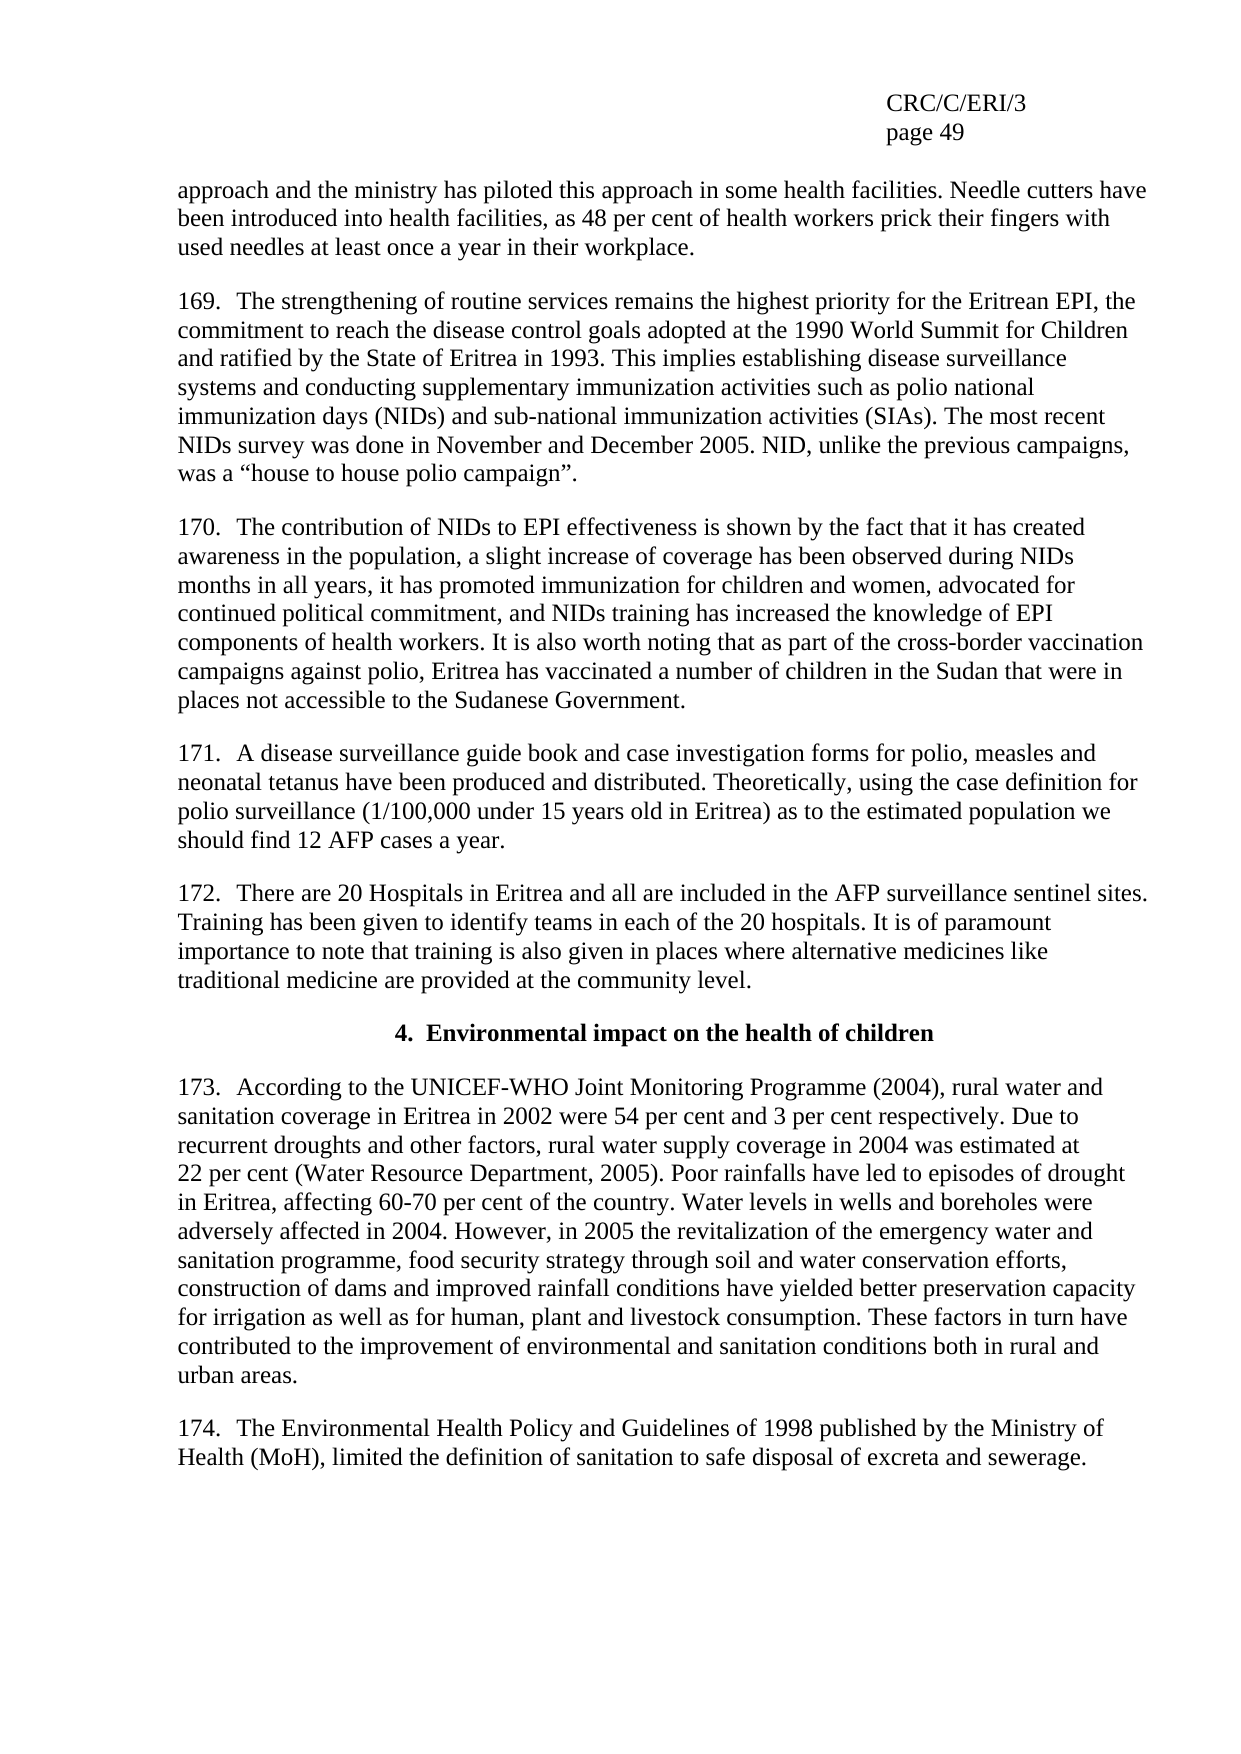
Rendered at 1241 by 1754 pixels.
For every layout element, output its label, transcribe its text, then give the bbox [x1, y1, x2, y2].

text 171. A disease surveillance guide book and case investigation forms for polio, measles and neonatal tetanus have been produced and distributed. Theoretically, using the case definition for polio surveillance (1/100,000 under 15 years old in Eritrea) as to the estimated population we should find 12 AFP cases a year. [177, 738, 1152, 853]
subtitle 4. Environmental impact on the health of children [177, 1018, 1152, 1047]
text 172. There are 20 Hospitals in Eritrea and all are included in the AFP surveillance sentinel sites. Training has been given to identify teams in each of the 20 hospitals. It is of paramount importance to note that training is also given in places where alternative medicines like traditional medicine are provided at the community level. [177, 878, 1152, 993]
text 169. The strengthening of routine services remains the highest priority for the Eritrean EPI, the commitment to reach the disease control goals adopted at the 1990 World Summit for Children and ratified by the State of Eritrea in 1993. This implies establishing disease surveillance systems and conducting supplementary immunization activities such as polio national immunization days (NIDs) and sub-national immunization activities (SIAs). The most recent NIDs survey was done in November and December 2005. NID, unlike the previous campaigns, was a “house to house polio campaign”. [177, 286, 1152, 487]
text 173. According to the UNICEF-WHO Joint Monitoring Programme (2004), rural water and sanitation coverage in Eritrea in 2002 were 54 per cent and 3 per cent respectively. Due to recurrent droughts and other factors, rural water supply coverage in 2004 was estimated at 22 per cent (Water Resource Department, 2005). Poor rainfalls have led to episodes of drought in Eritrea, affecting 60-70 per cent of the country. Water levels in wells and boreholes were adversely affected in 2004. However, in 2005 the revitalization of the emergency water and sanitation programme, food security strategy through soil and water conservation efforts, construction of dams and improved rainfall conditions have yielded better preservation capacity for irrigation as well as for human, plant and livestock consumption. These factors in turn have contributed to the improvement of environmental and sanitation conditions both in rural and urban areas. [177, 1072, 1152, 1388]
text 170. The contribution of NIDs to EPI effectiveness is shown by the fact that it has created awareness in the population, a slight increase of coverage has been observed during NIDs months in all years, it has promoted immunization for children and women, advocated for continued political commitment, and NIDs training has increased the knowledge of EPI components of health workers. It is also worth noting that as part of the cross-border vaccination campaigns against polio, Eritrea has vaccinated a number of children in the Sudan that were in places not accessible to the Sudanese Government. [177, 512, 1152, 713]
